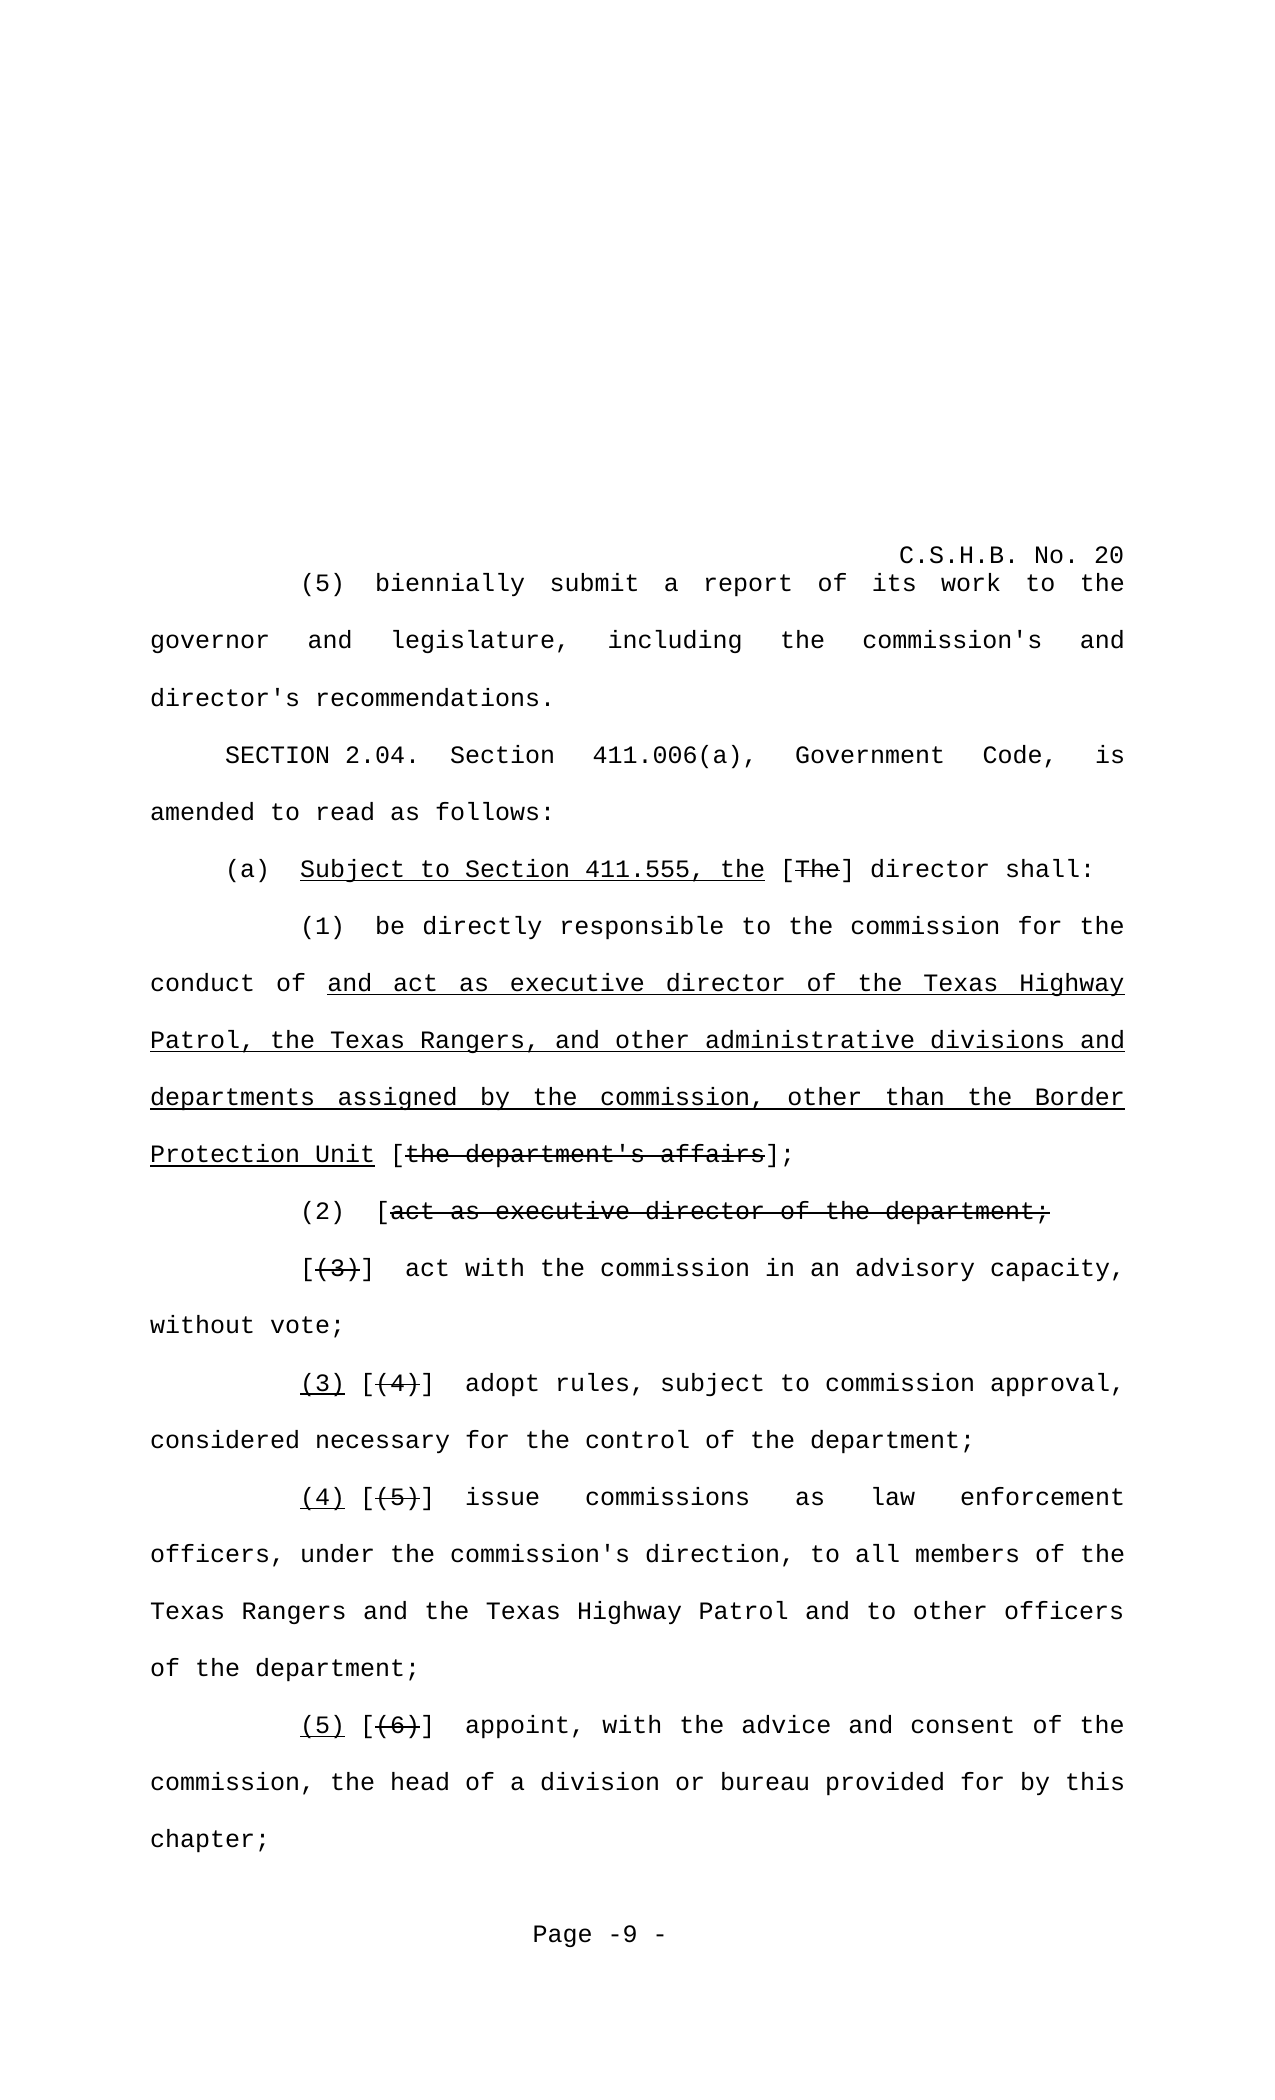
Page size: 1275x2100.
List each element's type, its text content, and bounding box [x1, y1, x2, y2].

text (3) [(4)] adopt rules, subject to commission approval, considered necessary for the control of the department; [150, 1370, 1125, 1456]
text (4) [(5)] issue commissions as law enforcement officers, under the commission's direction, to all members of the Texas Rangers and the Texas Highway Patrol and to other officers of the department; [150, 1484, 1125, 1684]
text (1) be directly responsible to the commission for the conduct of and act as executive director of the Texas Highway Patrol, the Texas Rangers, and other administrative divisions and departments assigned by the commission, other than the Border Protection Unit [the department's affairs]; [150, 913, 1125, 1051]
text (1) be directly responsible to the commission for the conduct of and act as executive director of the Texas Highway Patrol, the Texas Rangers, and other administrative divisions and departments assigned by the commission, other than the Border Protection Unit [the department's affairs]; [150, 1052, 1125, 1108]
text SECTION 2.04. Section 411.006(a), Government Code, is amended to read as follows: [150, 742, 1125, 828]
text (a) Subject to Section 411.555, the [The] director shall: [150, 856, 1125, 885]
text [(3)] act with the commission in an advisory capacity, without vote; [150, 1256, 1125, 1341]
text (5) [(6)] appoint, with the advice and consent of the commission, the head of a division or bureau provided for by this chapter; [150, 1712, 1125, 1855]
text (5) biennially submit a report of its work to the governor and legislature, including the commission's and director's recommendations. [150, 571, 1125, 713]
text (1) be directly responsible to the commission for the conduct of and act as executive director of the Texas Highway Patrol, the Texas Rangers, and other administrative divisions and departments assigned by the commission, other than the Border Protection Unit [the department's affairs]; [150, 1110, 1125, 1170]
text (2) [act as executive director of the department; [150, 1199, 1125, 1227]
